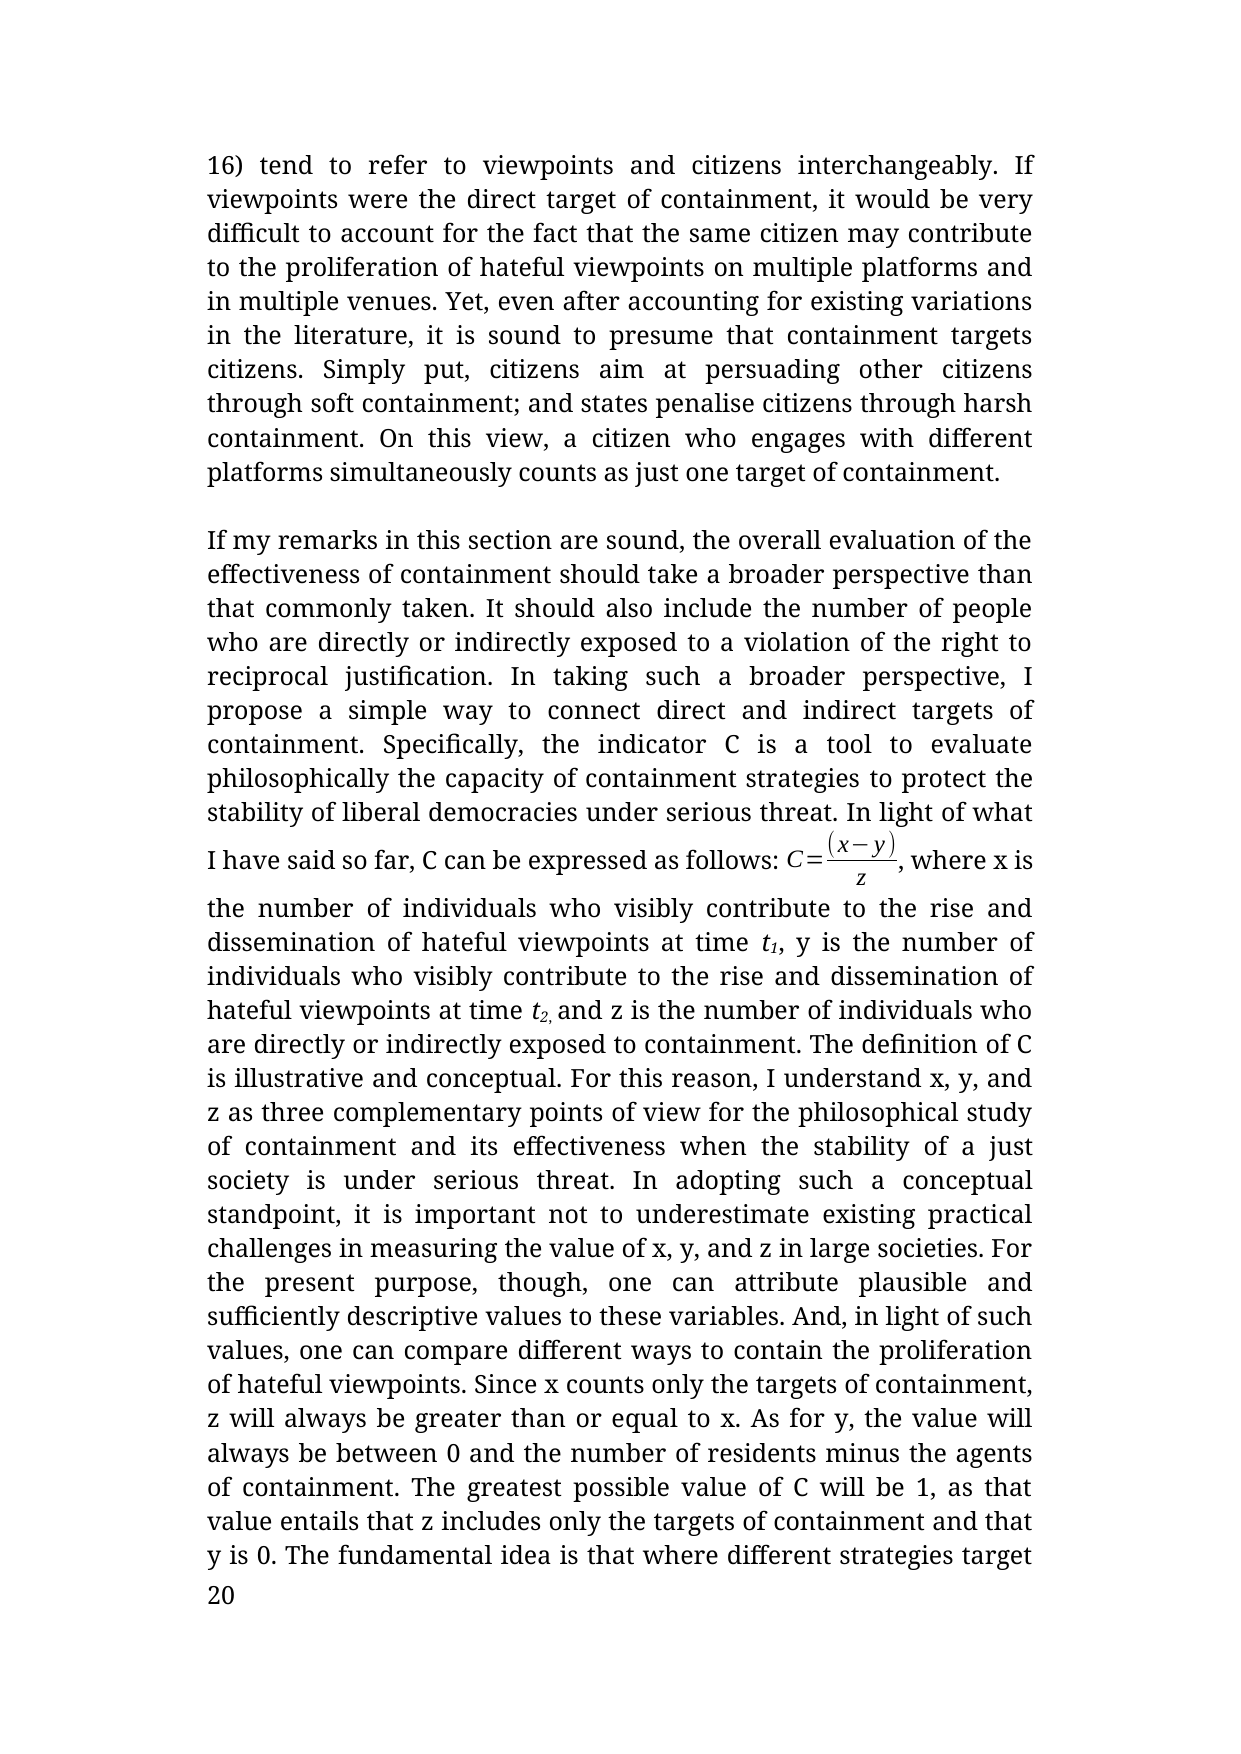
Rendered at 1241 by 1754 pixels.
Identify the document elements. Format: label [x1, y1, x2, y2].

text [207, 522, 1033, 1571]
text [207, 148, 1033, 488]
